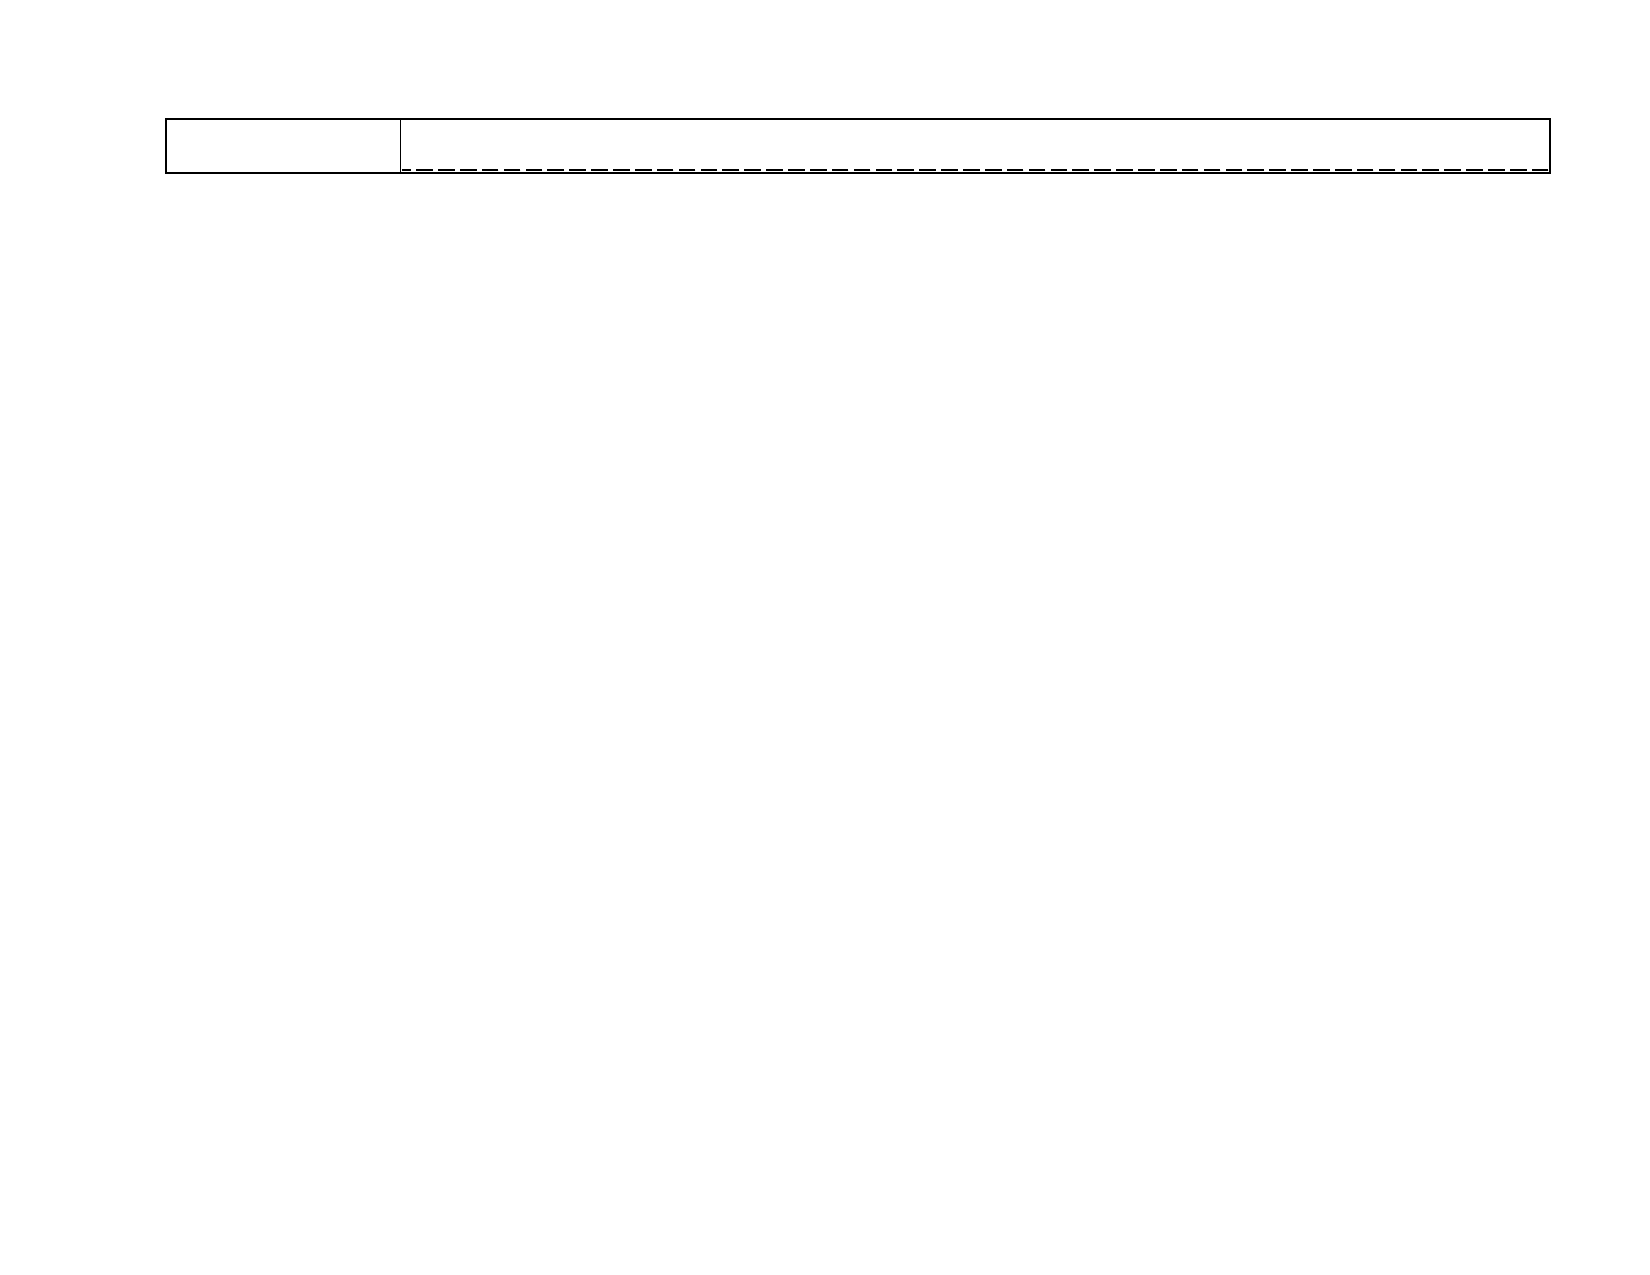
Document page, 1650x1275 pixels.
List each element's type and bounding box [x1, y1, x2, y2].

table_cell [401, 120, 1549, 172]
table_cell [167, 120, 400, 172]
